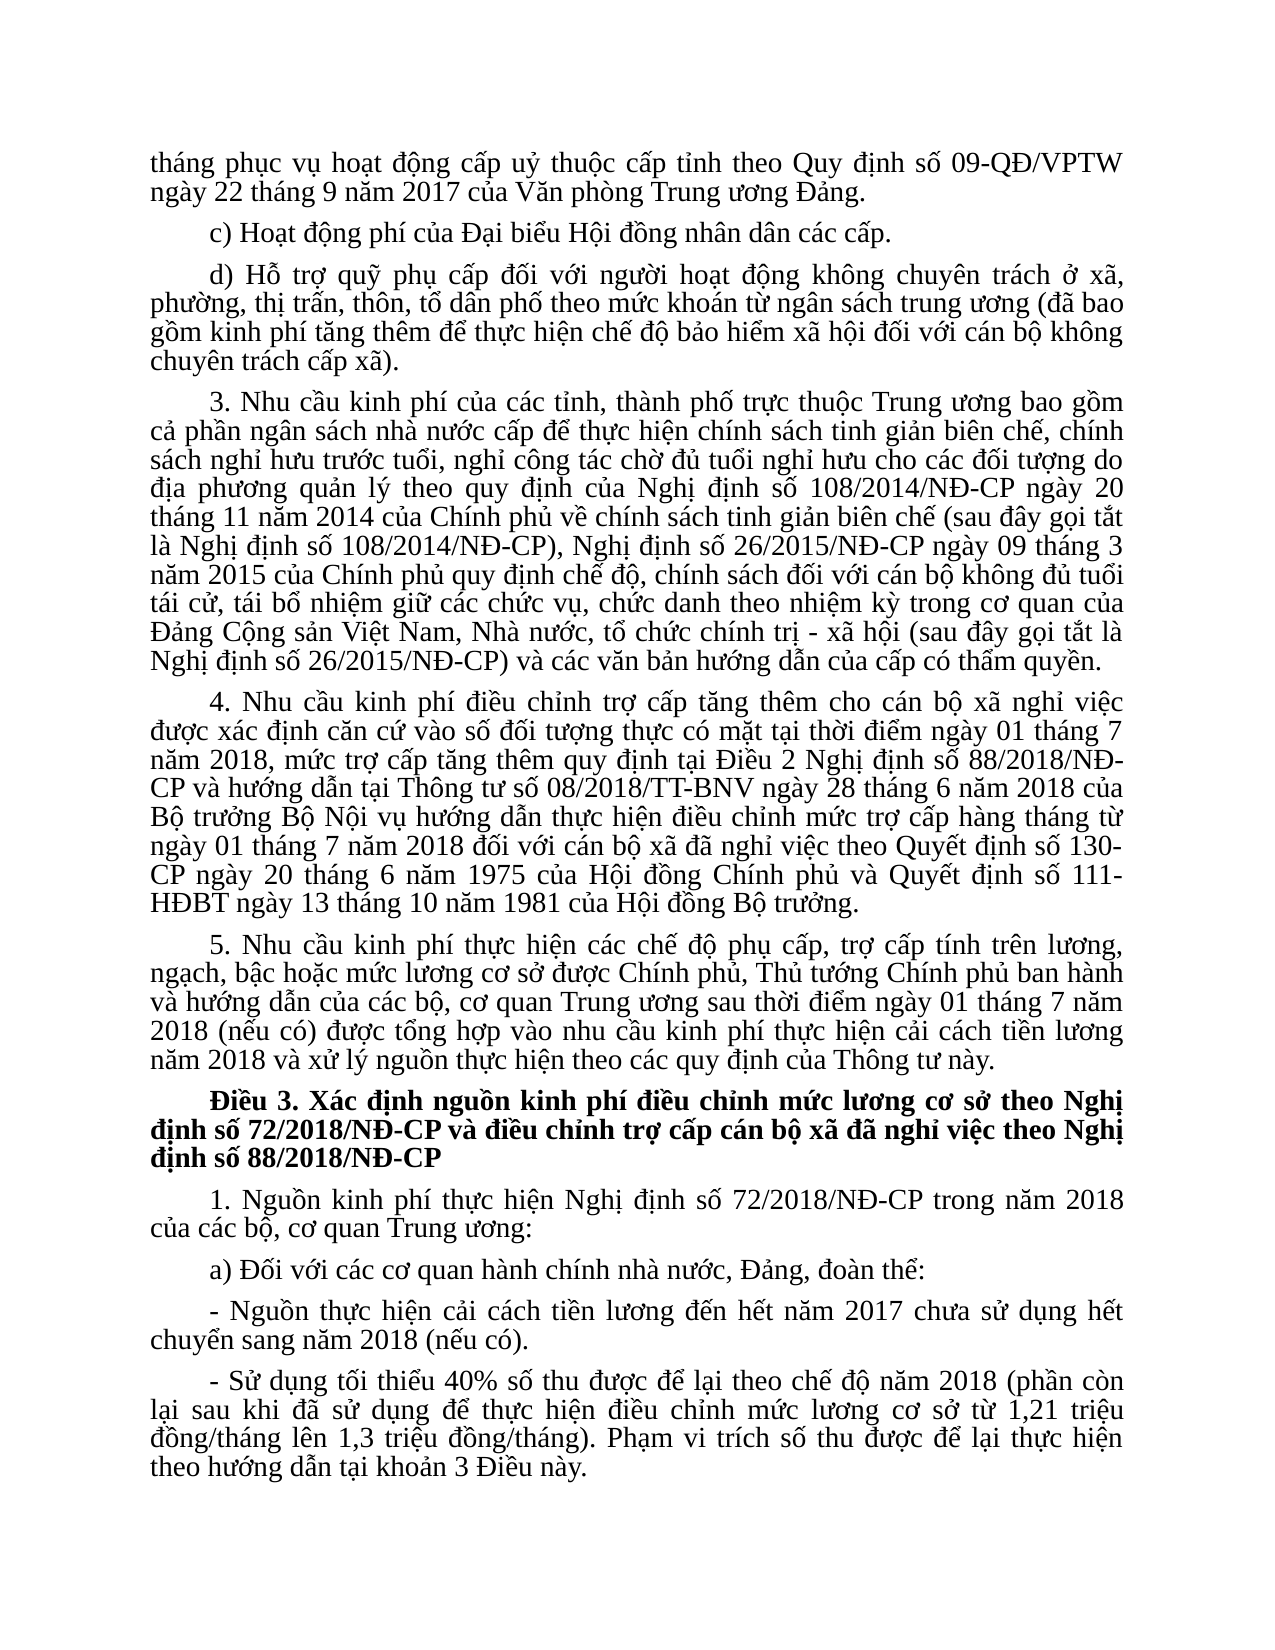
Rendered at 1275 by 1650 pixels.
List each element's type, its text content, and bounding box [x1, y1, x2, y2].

text 1. Nguồn kinh phí thực hiện Nghị định số 72/2018/NĐ-CP trong năm 2018 của các bộ, cơ quan Trung ương: [150, 1186, 1125, 1244]
text a) Đối với các cơ quan hành chính nhà nước, Đảng, đoàn thể: [150, 1256, 1125, 1285]
text - Sử dụng tối thiểu 40% số thu được để lại theo chế độ năm 2018 (phần còn lại sau khi đã sử dụng để thực hiện điều chỉnh mức lương cơ sở từ 1,21 triệu đồng/tháng lên 1,3 triệu đồng/tháng). Phạm vi trích số thu được để lại thực hiện theo hướng dẫn tại khoản 3 Điều này. [150, 1367, 1125, 1482]
text 4. Nhu cầu kinh phí điều chỉnh trợ cấp tăng thêm cho cán bộ xã nghỉ việc được xác định căn cứ vào số đối tượng thực có mặt tại thời điểm ngày 01 tháng 7 năm 2018, mức trợ cấp tăng thêm quy định tại Điều 2 Nghị định số 88/2018/NĐ-CP và hướng dẫn tại Thông tư số 08/2018/TT-BNV ngày 28 tháng 6 năm 2018 của Bộ trưởng Bộ Nội vụ hướng dẫn thực hiện điều chỉnh mức trợ cấp hàng tháng từ ngày 01 tháng 7 năm 2018 đối với cán bộ xã đã nghỉ việc theo Quyết định số 130-CP ngày 20 tháng 6 năm 1975 của Hội đồng Chính phủ và Quyết định số 111-HĐBT ngày 13 tháng 10 năm 1981 của Hội đồng Bộ trưởng. [150, 689, 1125, 919]
text - Nguồn thực hiện cải cách tiền lương đến hết năm 2017 chưa sử dụng hết chuyển sang năm 2018 (nếu có). [150, 1297, 1125, 1355]
text c) Hoạt động phí của Đại biểu Hội đồng nhân dân các cấp. [150, 220, 1125, 249]
text 5. Nhu cầu kinh phí thực hiện các chế độ phụ cấp, trợ cấp tính trên lương, ngạch, bậc hoặc mức lương cơ sở được Chính phủ, Thủ tướng Chính phủ ban hành và hướng dẫn của các bộ, cơ quan Trung ương sau thời điểm ngày 01 tháng 7 năm 2018 (nếu có) được tổng hợp vào nhu cầu kinh phí thực hiện cải cách tiền lương năm 2018 và xử lý nguồn thực hiện theo các quy định của Thông tư này. [150, 931, 1125, 1075]
text Điều 3. Xác định nguồn kinh phí điều chỉnh mức lương cơ sở theo Nghị định số 72/2018/NĐ-CP và điều chỉnh trợ cấp cán bộ xã đã nghỉ việc theo Nghị định số 88/2018/NĐ-CP [150, 1087, 1125, 1174]
text d) Hỗ trợ quỹ phụ cấp đối với người hoạt động không chuyên trách ở xã, phường, thị trấn, thôn, tổ dân phố theo mức khoán từ ngân sách trung ương (đã bao gồm kinh phí tăng thêm để thực hiện chế độ bảo hiểm xã hội đối với cán bộ không chuyên trách cấp xã). [150, 261, 1125, 376]
text 3. Nhu cầu kinh phí của các tỉnh, thành phố trực thuộc Trung ương bao gồm cả phần ngân sách nhà nước cấp để thực hiện chính sách tinh giản biên chế, chính sách nghỉ hưu trước tuổi, nghỉ công tác chờ đủ tuổi nghỉ hưu cho các đối tượng do địa phương quản lý theo quy định của Nghị định số 108/2014/NĐ-CP ngày 20 tháng 11 năm 2014 của Chính phủ về chính sách tinh giản biên chế (sau đây gọi tắt là Nghị định số 108/2014/NĐ-CP), Nghị định số 26/2015/NĐ-CP ngày 09 tháng 3 năm 2015 của Chính phủ quy định chế độ, chính sách đối với cán bộ không đủ tuổi tái cử, tái bổ nhiệm giữ các chức vụ, chức danh theo nhiệm kỳ trong cơ quan của Đảng Cộng sản Việt Nam, Nhà nước, tổ chức chính trị - xã hội (sau đây gọi tắt là Nghị định số 26/2015/NĐ-CP) và các văn bản hướng dẫn của cấp có thẩm quyền. [150, 389, 1125, 676]
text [150, 150, 1125, 207]
